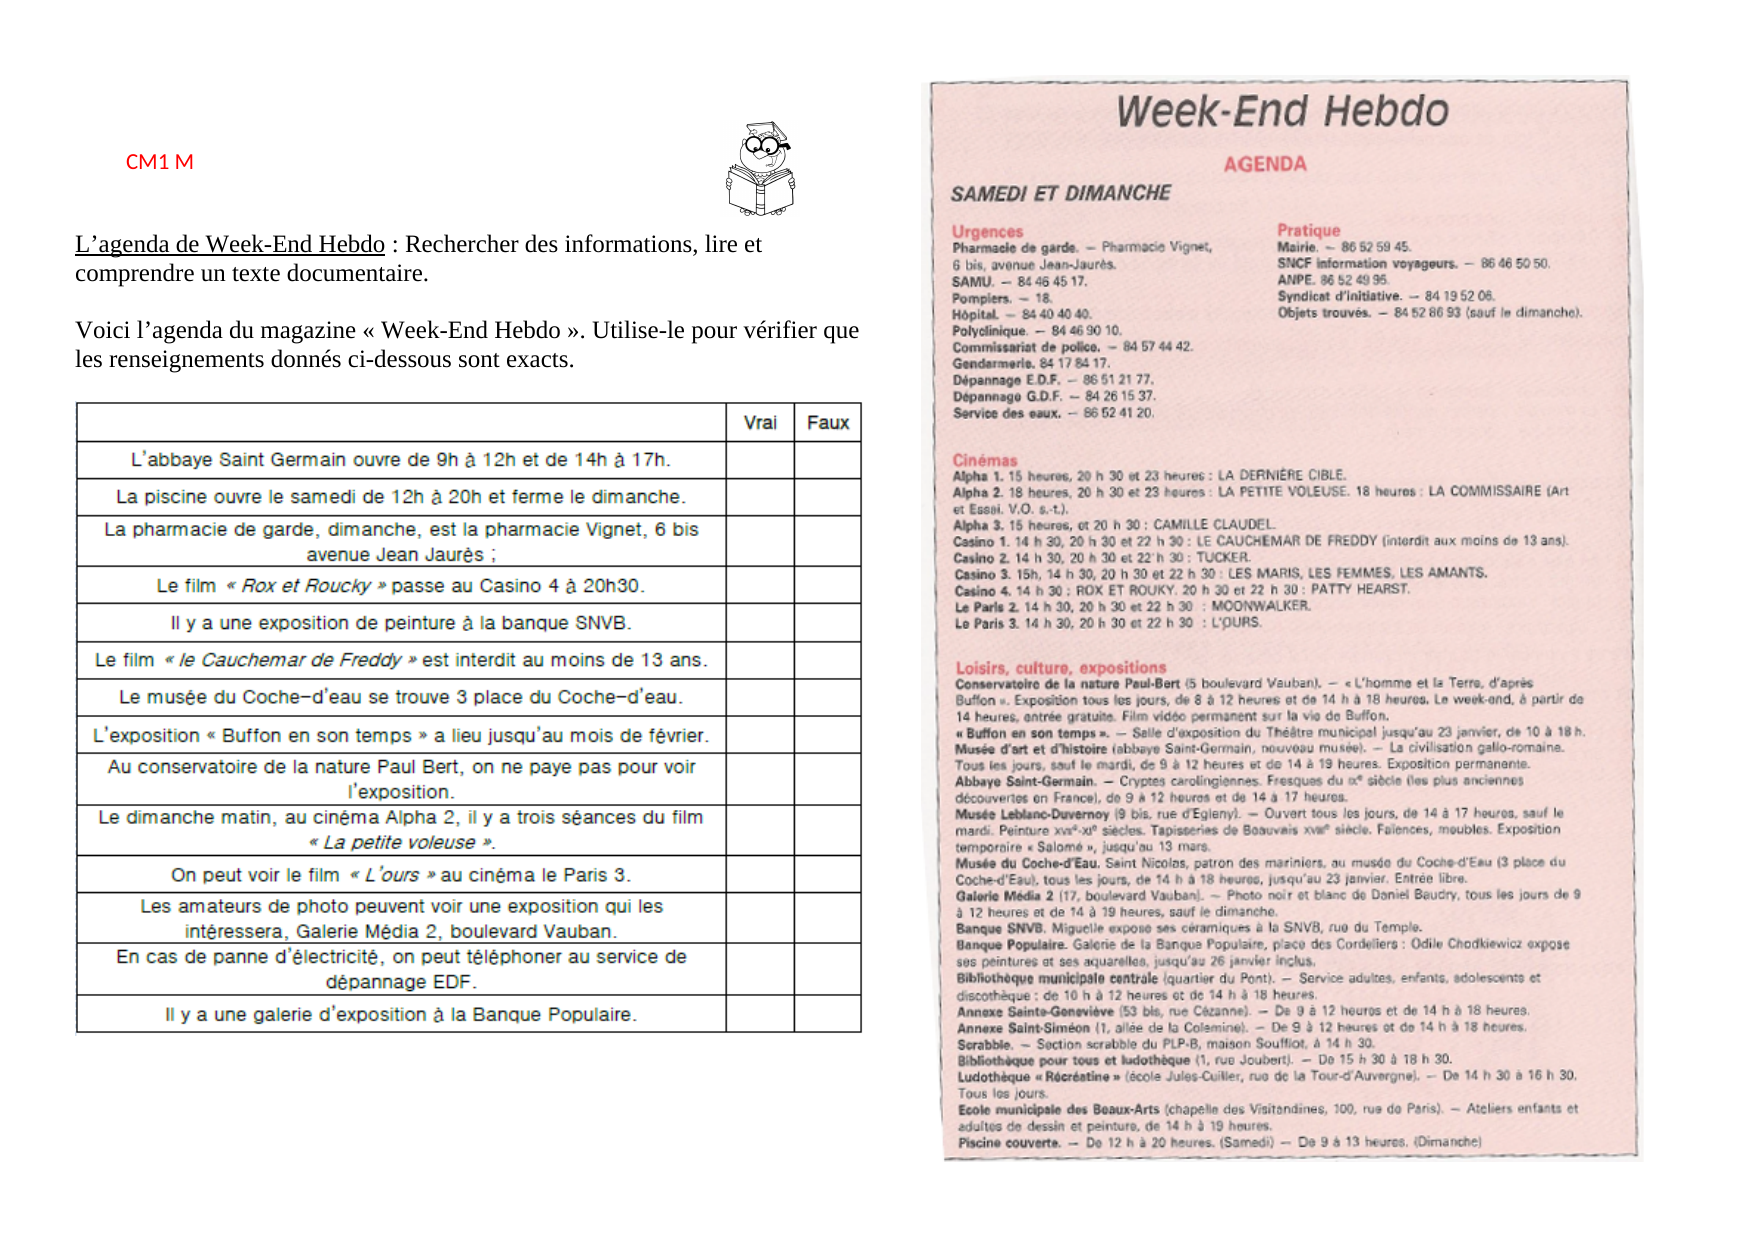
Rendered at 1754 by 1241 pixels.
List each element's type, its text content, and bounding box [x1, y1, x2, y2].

text Voici l’agenda du magazine « Week-End Hebdo ». Utilise-le pour vérifier que les renseignements donnés ci-dessous sont exacts. [75, 316, 868, 373]
picture [75, 401, 868, 1036]
picture [921, 75, 1644, 1162]
picture [720, 120, 800, 217]
text L’agenda de Week-End Hebdo : Rechercher des informations, lire et comprendre un texte documentaire. [75, 229, 868, 287]
